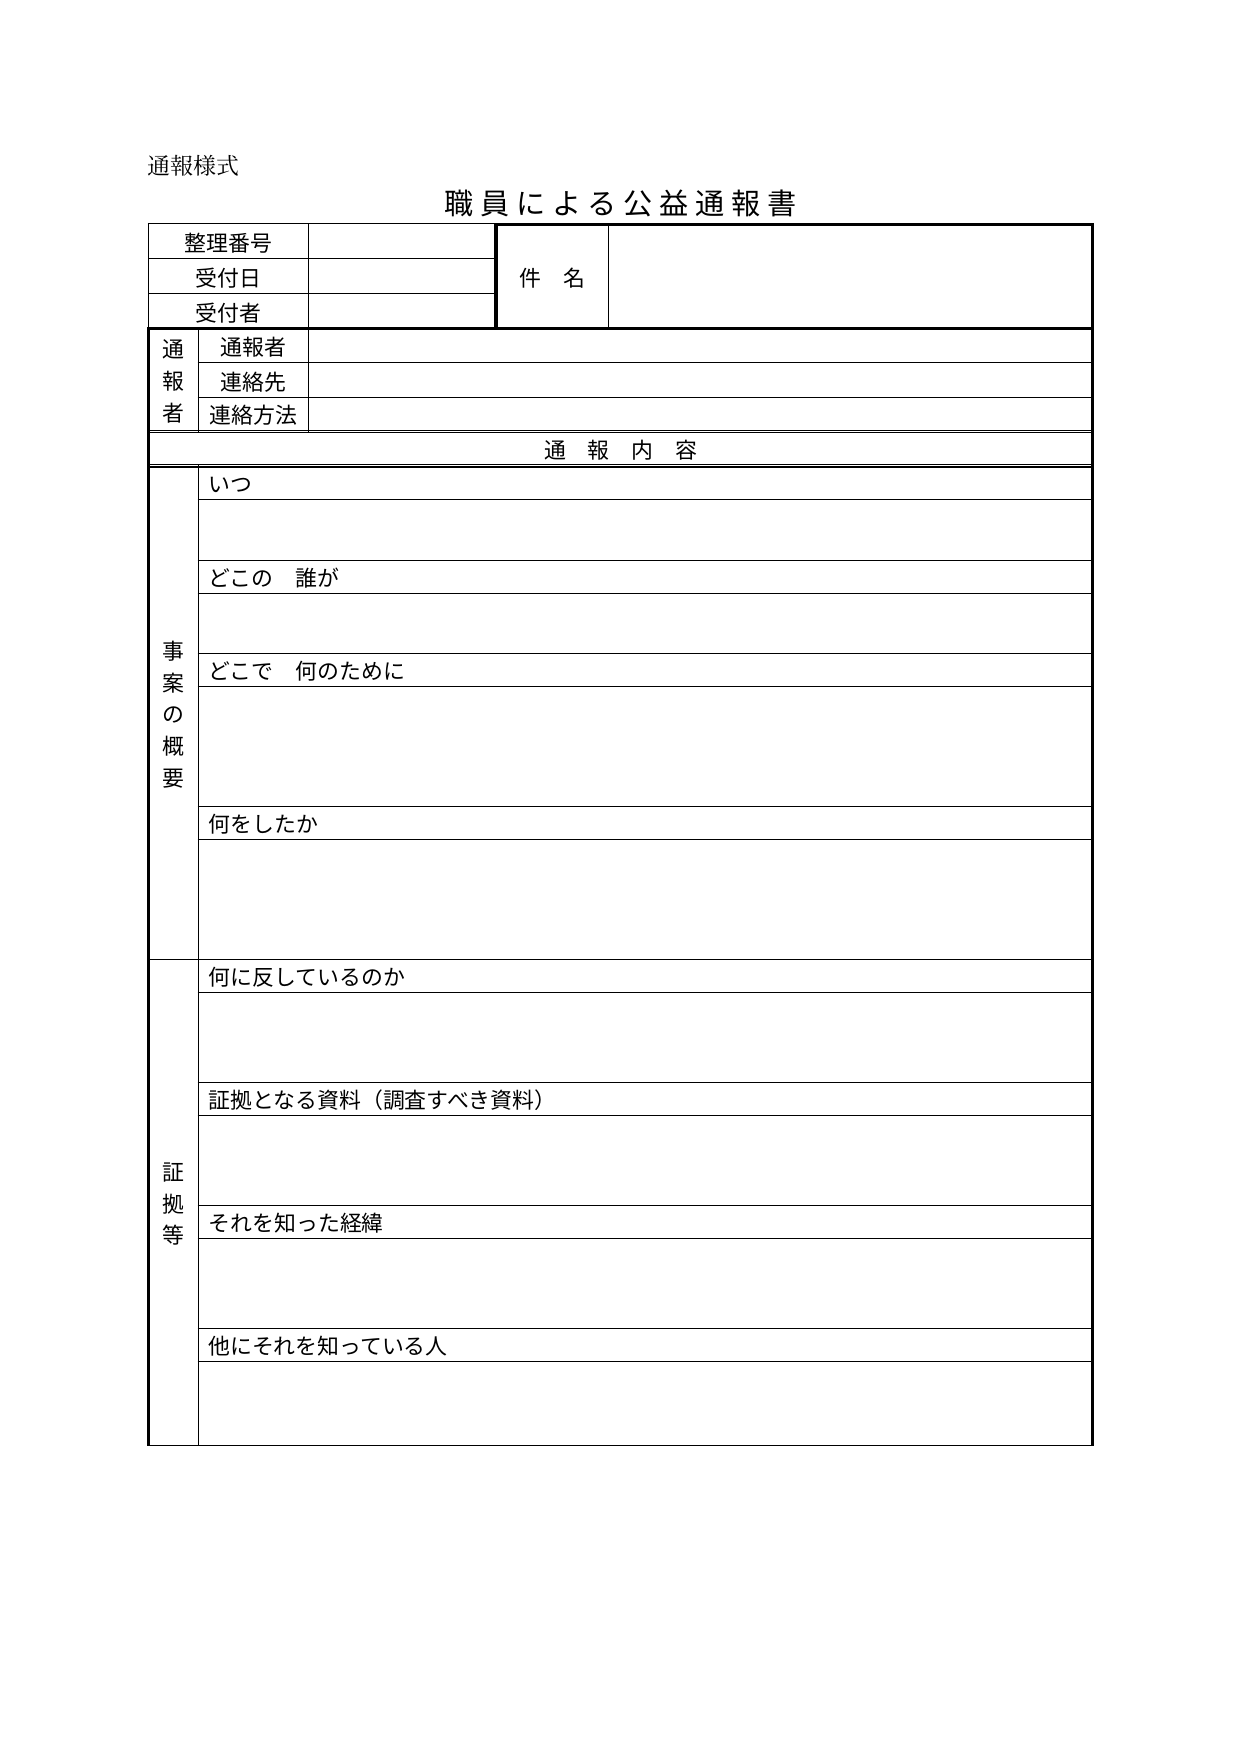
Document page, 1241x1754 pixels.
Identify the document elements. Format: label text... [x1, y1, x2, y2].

table_header [309, 224, 494, 258]
text 通報様式 [148, 148, 1092, 181]
table_cell [309, 259, 494, 292]
table_cell いつ [199, 468, 1091, 499]
table_cell 他にそれを知っている人 [199, 1329, 1091, 1361]
table_cell [309, 398, 1091, 429]
table_cell [199, 1239, 1091, 1328]
table_cell 受付日 [149, 259, 308, 292]
table_cell どこで 何のために [199, 654, 1091, 686]
table_cell どこの 誰が [199, 561, 1091, 592]
table_cell [309, 294, 494, 327]
table_cell [199, 594, 1091, 653]
table_cell [199, 840, 1091, 959]
table_cell 連絡方法 [199, 398, 308, 429]
table_cell 通報者 [150, 330, 198, 429]
table_cell [199, 687, 1091, 806]
table_cell 通 報 内 容 [150, 433, 1091, 464]
table_cell 連絡先 [199, 363, 308, 397]
table_cell [199, 500, 1091, 560]
table_cell [309, 330, 1091, 362]
table_cell 何に反しているのか [199, 960, 1091, 992]
table_header 整理番号 [149, 224, 308, 258]
table_cell それを知った経緯 [199, 1206, 1091, 1238]
table_cell 事案の概要 [150, 468, 198, 959]
table_cell 通報者 [199, 330, 308, 362]
table_cell [199, 993, 1091, 1082]
table_cell 証拠等 [150, 960, 198, 1445]
table_cell 何をしたか [199, 807, 1091, 839]
table_cell [199, 1116, 1091, 1205]
table_cell [199, 1362, 1091, 1445]
table_cell [309, 363, 1091, 397]
table_cell 証拠となる資料（調査すべき資料） [199, 1083, 1091, 1115]
table_header 件 名 [498, 226, 608, 327]
table_cell 受付者 [149, 294, 308, 327]
text 職員による公益通報書 [148, 181, 1092, 223]
table_header [609, 226, 1091, 327]
